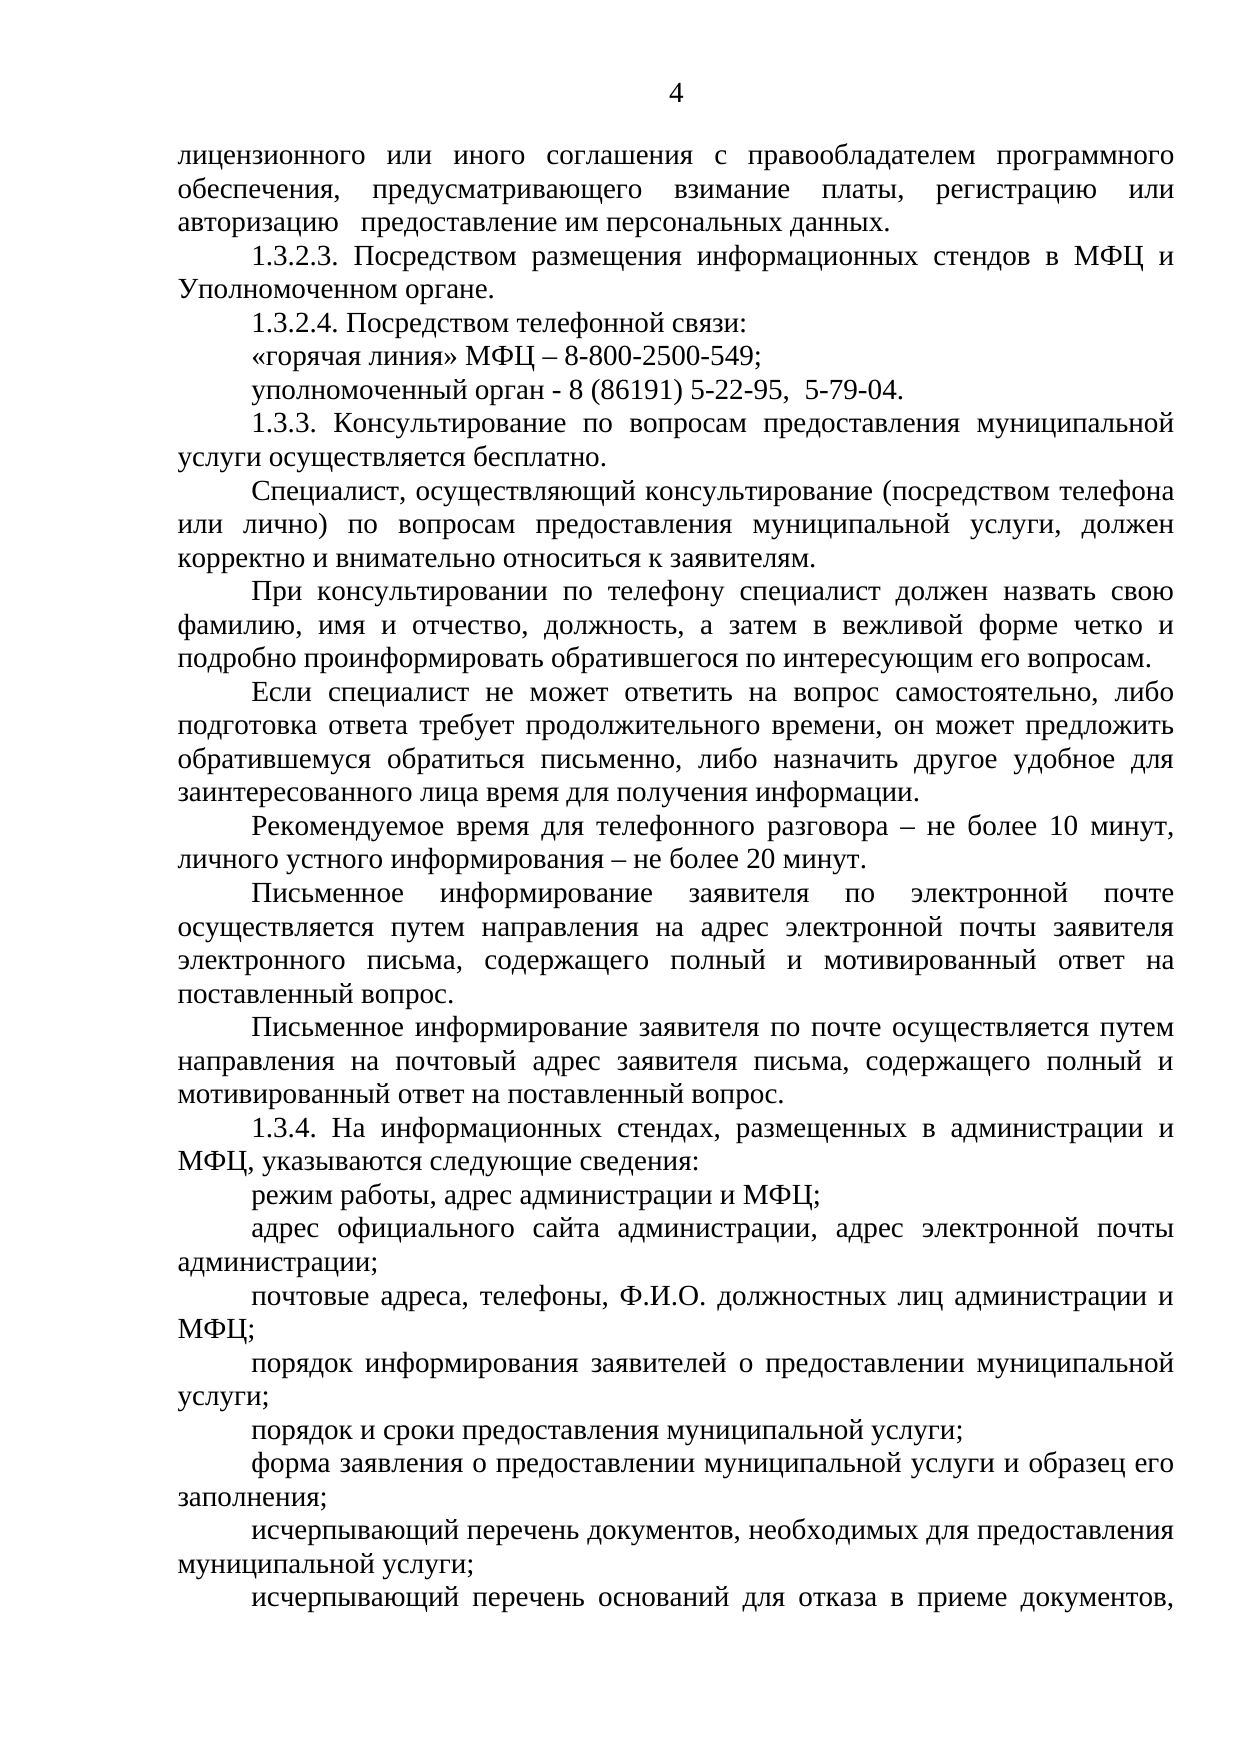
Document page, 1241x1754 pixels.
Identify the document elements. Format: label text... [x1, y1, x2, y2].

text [177, 137, 1175, 238]
text исчерпывающий перечень документов, необходимых для предоставления муниципальной услуги; [177, 1512, 1175, 1579]
text Если специалист не может ответить на вопрос самостоятельно, либо подготовка ответа требует продолжительного времени, он может предложить обратившемуся обратиться письменно, либо назначить другое удобное для заинтересованного лица время для получения информации. [177, 674, 1175, 808]
text почтовые адреса, телефоны, Ф.И.О. должностных лиц администрации и МФЦ; [177, 1278, 1175, 1345]
text 1.3.2.4. Посредством телефонной связи: [177, 305, 1175, 338]
text Рекомендуемое время для телефонного разговора – не более 10 минут, личного устного информирования – не более 20 минут. [177, 808, 1175, 875]
text При консультировании по телефону специалист должен назвать свою фамилию, имя и отчество, должность, а затем в вежливой форме четко и подробно проинформировать обратившегося по интересующим его вопросам. [177, 573, 1175, 674]
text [177, 1579, 1175, 1613]
text форма заявления о предоставлении муниципальной услуги и образец его заполнения; [177, 1445, 1175, 1512]
text Специалист, осуществляющий консультирование (посредством телефона или лично) по вопросам предоставления муниципальной услуги, должен корректно и внимательно относиться к заявителям. [177, 473, 1175, 573]
text порядок информирования заявителей о предоставлении муниципальной услуги; [177, 1345, 1175, 1412]
text Письменное информирование заявителя по почте осуществляется путем направления на почтовый адрес заявителя письма, содержащего полный и мотивированный ответ на поставленный вопрос. [177, 1009, 1175, 1110]
text 1.3.2.3. Посредством размещения информационных стендов в МФЦ и Уполномоченном органе. [177, 238, 1175, 305]
text режим работы, адрес администрации и МФЦ; [177, 1177, 1175, 1211]
text уполномоченный орган - 8 (86191) 5-22-95, 5-79-04. [177, 372, 1175, 406]
text Письменное информирование заявителя по электронной почте осуществляется путем направления на адрес электронной почты заявителя электронного письма, содержащего полный и мотивированный ответ на поставленный вопрос. [177, 875, 1175, 1009]
text 1.3.3. Консультирование по вопросам предоставления муниципальной услуги осуществляется бесплатно. [177, 406, 1175, 473]
text 1.3.4. На информационных стендах, размещенных в администрации и МФЦ, указываются следующие сведения: [177, 1110, 1175, 1177]
text адрес официального сайта администрации, адрес электронной почты администрации; [177, 1211, 1175, 1278]
text «горячая линия» МФЦ – 8-800-2500-549; [177, 338, 1175, 372]
text порядок и сроки предоставления муниципальной услуги; [177, 1412, 1175, 1445]
